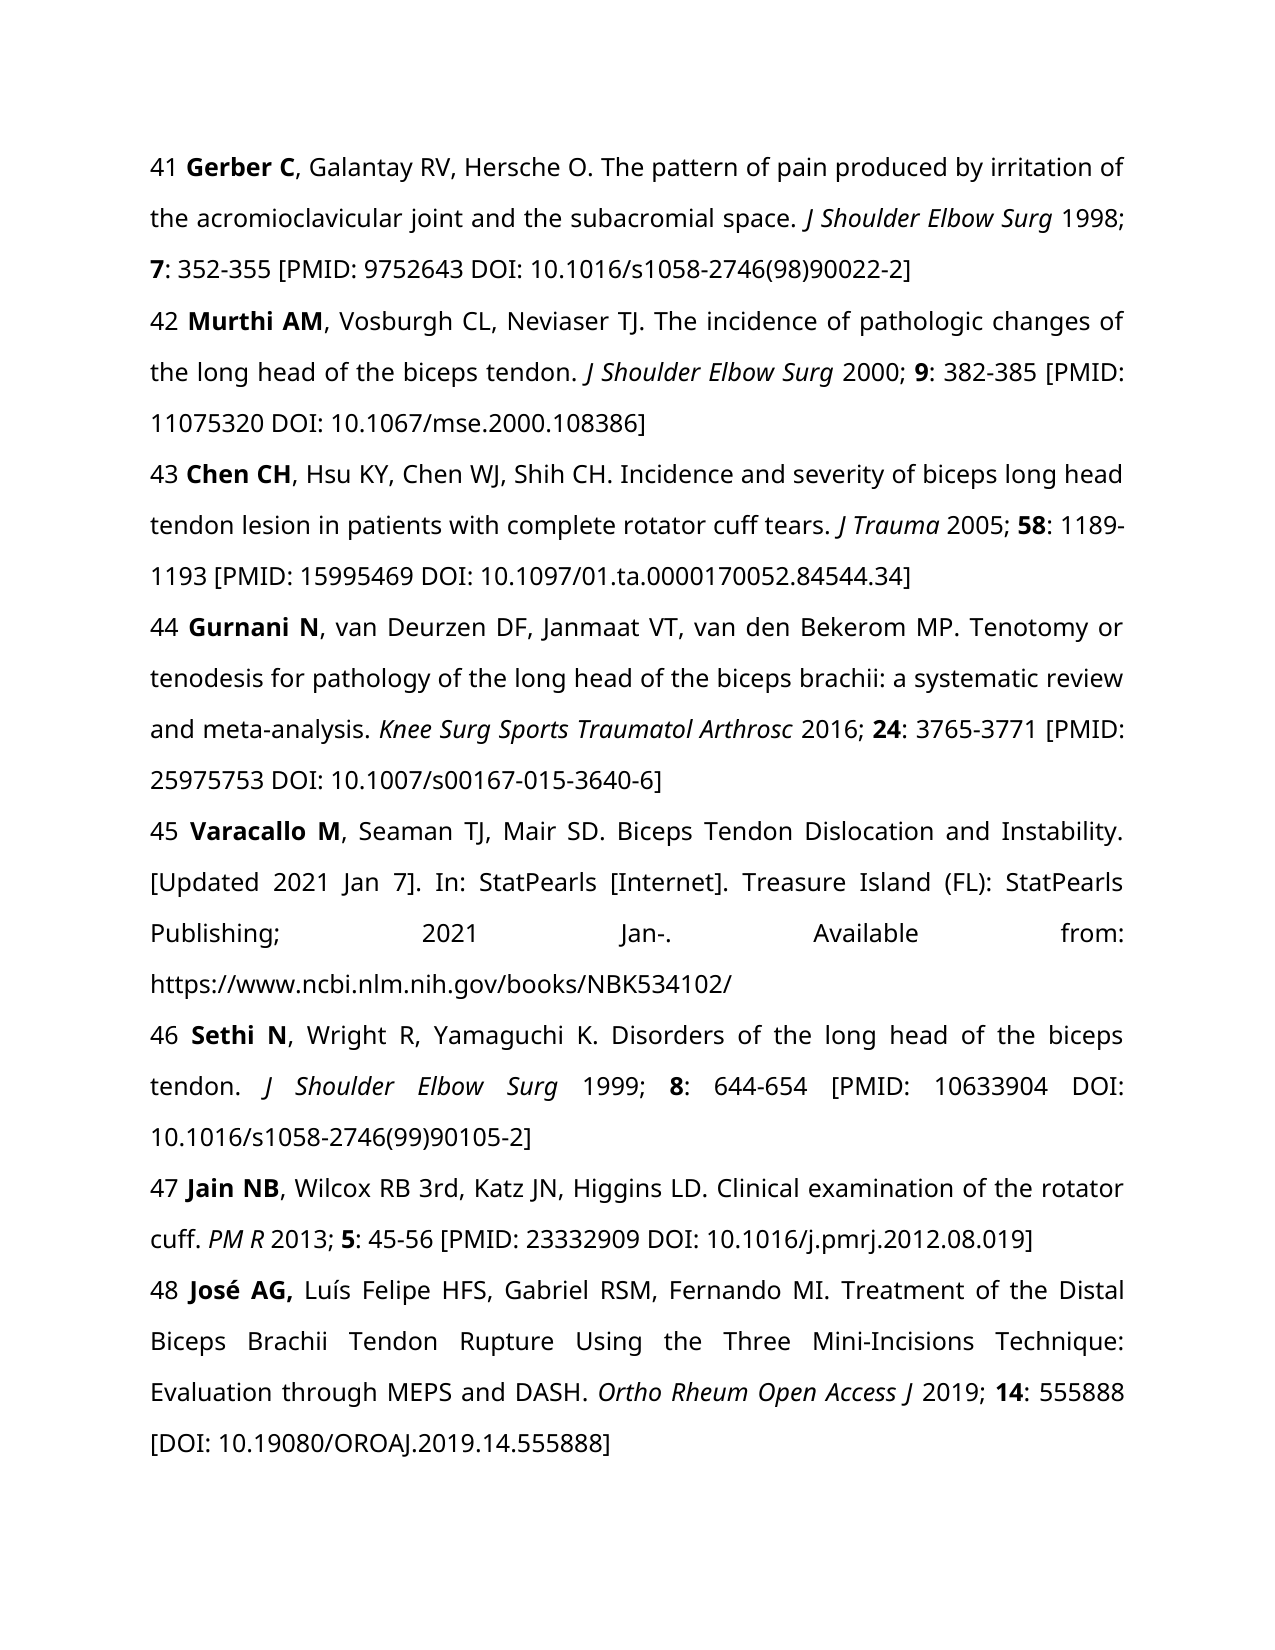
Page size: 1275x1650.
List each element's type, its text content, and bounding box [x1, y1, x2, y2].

text 46 Sethi N, Wright R, Yamaguchi K. Disorders of the long head of the biceps tendon. J Shoulder Elbow Surg 1999; 8: 644-654 [PMID: 10633904 DOI: 10.1016/s1058-2746(99)90105-2] [150, 1018, 1125, 1154]
text 41 Gerber C, Galantay RV, Hersche O. The pattern of pain produced by irritation of the acromioclavicular joint and the subacromial space. J Shoulder Elbow Surg 1998; 7: 352-355 [PMID: 9752643 DOI: 10.1016/s1058-2746(98)90022-2] [150, 150, 1125, 286]
text 47 Jain NB, Wilcox RB 3rd, Katz JN, Higgins LD. Clinical examination of the rotator cuff. PM R 2013; 5: 45-56 [PMID: 23332909 DOI: 10.1016/j.pmrj.2012.08.019] [150, 1171, 1125, 1256]
text 44 Gurnani N, van Deurzen DF, Janmaat VT, van den Bekerom MP. Tenotomy or tenodesis for pathology of the long head of the biceps brachii: a systematic review and meta-analysis. Knee Surg Sports Traumatol Arthrosc 2016; 24: 3765-3771 [PMID: 25975753 DOI: 10.1007/s00167-015-3640-6] [150, 609, 1125, 797]
text 42 Murthi AM, Vosburgh CL, Neviaser TJ. The incidence of pathologic changes of the long head of the biceps tendon. J Shoulder Elbow Surg 2000; 9: 382-385 [PMID: 11075320 DOI: 10.1067/mse.2000.108386] [150, 303, 1125, 439]
text 45 Varacallo M, Seaman TJ, Mair SD. Biceps Tendon Dislocation and Instability. [Updated 2021 Jan 7]. In: StatPearls [Internet]. Treasure Island (FL): StatPearls Publishing; 2021 Jan-. Available from: https://www.ncbi.nlm.nih.gov/books/NBK534102/ [150, 813, 1125, 1001]
text 43 Chen CH, Hsu KY, Chen WJ, Shih CH. Incidence and severity of biceps long head tendon lesion in patients with complete rotator cuff tears. J Trauma 2005; 58: 1189-1193 [PMID: 15995469 DOI: 10.1097/01.ta.0000170052.84544.34] [150, 456, 1125, 592]
text 48 José AG, Luís Felipe HFS, Gabriel RSM, Fernando MI. Treatment of the Distal Biceps Brachii Tendon Rupture Using the Three Mini-Incisions Technique: Evaluation through MEPS and DASH. Ortho Rheum Open Access J 2019; 14: 555888 [DOI: 10.19080/OROAJ.2019.14.555888] [150, 1273, 1125, 1460]
